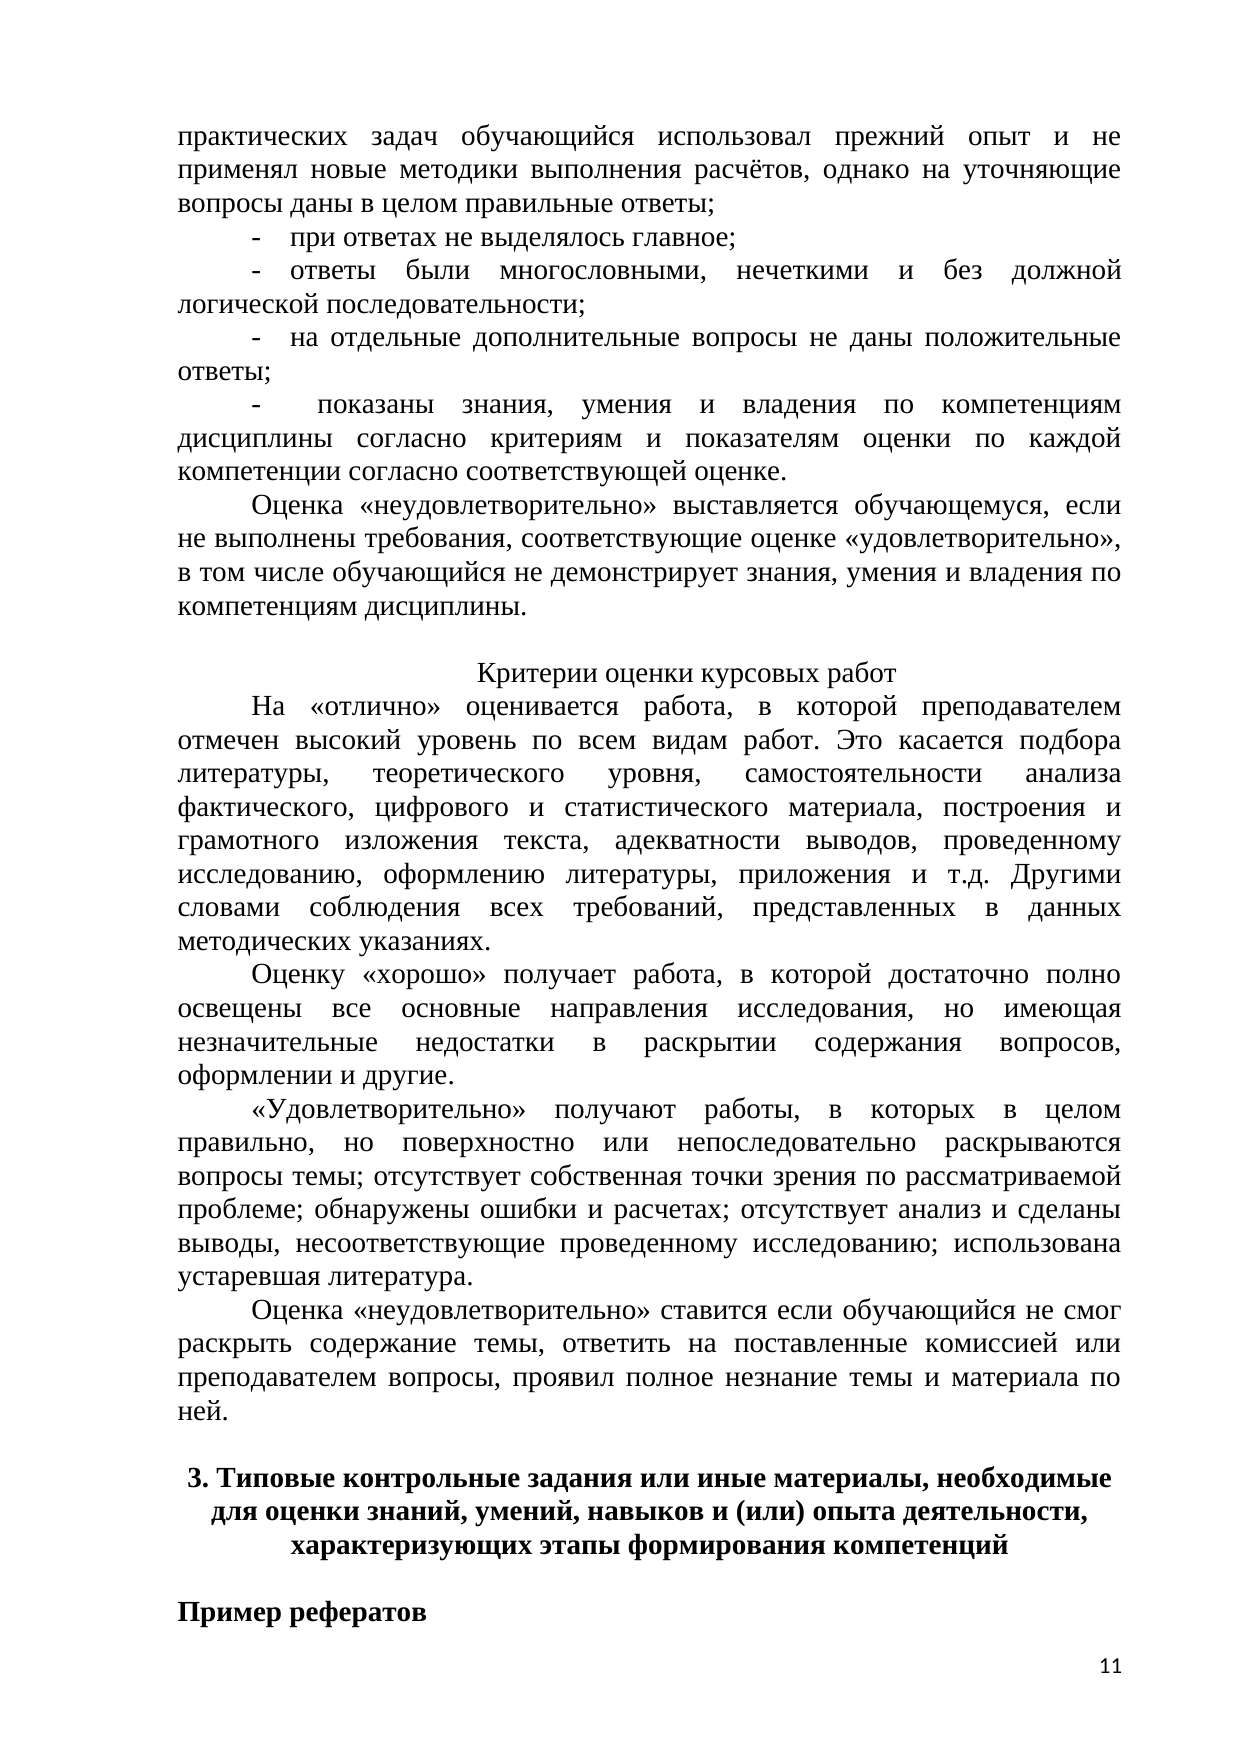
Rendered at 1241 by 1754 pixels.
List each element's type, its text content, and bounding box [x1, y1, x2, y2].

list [177, 118, 1122, 219]
text Оценку «хорошо» получает работа, в которой достаточно полно освещены все основные направления исследования, но имеющая незначительные недостатки в раскрытии содержания вопросов, оформлении и другие. [177, 957, 1122, 1091]
text На «отлично» оценивается работа, в которой преподавателем отмечен высокий уровень по всем видам работ. Это касается подбора литературы, теоретического уровня, самостоятельности анализа фактического, цифрового и статистического материала, построения и грамотного изложения текста, адекватности выводов, проведенному исследованию, оформлению литературы, приложения и т.д. Другими словами соблюдения всех требований, представленных в данных методических указаниях. [177, 688, 1122, 957]
text 3. Типовые контрольные задания или иные материалы, необходимые для оценки знаний, умений, навыков и (или) опыта деятельности, характеризующих этапы формирования компетенций [177, 1460, 1122, 1560]
text Пример рефератов [177, 1594, 1122, 1627]
text Оценка «неудовлетворительно» выставляется обучающемуся, если не выполнены требования, соответствующие оценке «удовлетворительно», в том числе обучающийся не демонстрирует знания, умения и владения по компетенциям дисциплины. [177, 487, 1122, 621]
text Критерии оценки курсовых работ [177, 655, 1122, 688]
text «Удовлетворительно» получают работы, в которых в целом правильно, но поверхностно или непоследовательно раскрываются вопросы темы; отсутствует собственная точки зрения по рассматриваемой проблеме; обнаружены ошибки и расчетах; отсутствует анализ и сделаны выводы, несоответствующие проведенному исследованию; использована устаревшая литература. [177, 1091, 1122, 1292]
list при ответах не выделялось главное; [177, 219, 1122, 252]
text Оценка «неудовлетворительно» ставится если обучающийся не смог раскрыть содержание темы, ответить на поставленные комиссией или преподавателем вопросы, проявил полное незнание темы и материала по ней. [177, 1292, 1122, 1426]
list ответы были многословными, нечеткими и без должной логической последовательности; [177, 252, 1122, 319]
list на отдельные дополнительные вопросы не даны положительные ответы; [177, 319, 1122, 386]
